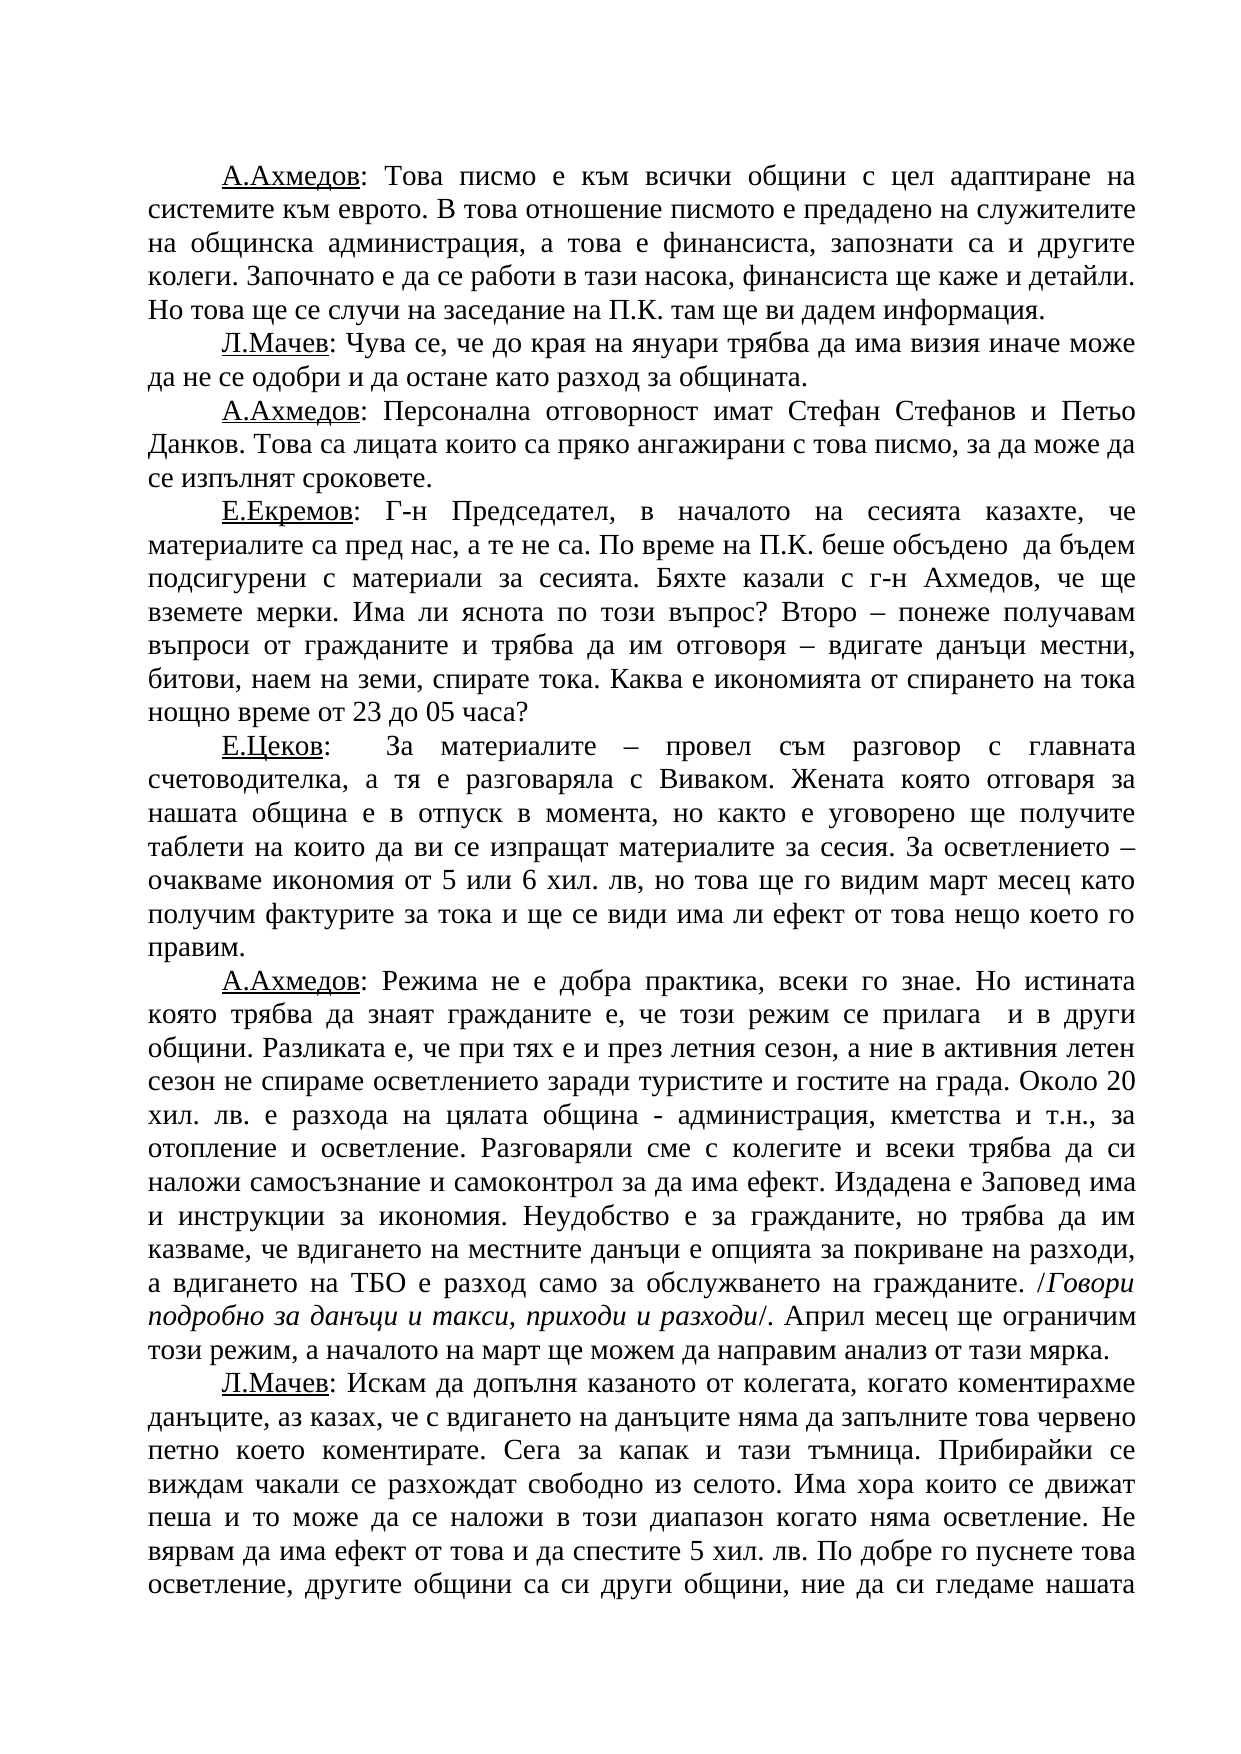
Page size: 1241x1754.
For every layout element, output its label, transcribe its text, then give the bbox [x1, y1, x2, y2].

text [148, 1365, 1137, 1600]
text А.Ахмедов: Персонална отговорност имат Стефан Стефанов и Петьо Данков. Това са лицата които са пряко ангажирани с това писмо, за да може да се изпълнят сроковете. [148, 393, 1137, 493]
text А.Ахмедов: Това писмо е към всички общини с цел адаптиране на системите към еврото. В това отношение писмото е предадено на служителите на общинска администрация, а това е финансиста, запознати са и другите колеги. Започнато е да се работи в тази насока, финансиста ще каже и детайли. Но това ще се случи на заседание на П.К. там ще ви дадем информация. [148, 158, 1137, 326]
text Е.Цеков: За материалите – провел съм разговор с главната счетоводителка, а тя е разговаряла с Виваком. Жената която отговаря за нашата община е в отпуск в момента, но както е уговорено ще получите таблети на които да ви се изпращат материалите за сесия. За осветлението – очакваме икономия от 5 или 6 хил. лв, но това ще го видим март месец като получим фактурите за тока и ще се види има ли ефект от това нещо което го правим. [148, 728, 1137, 963]
text Л.Мачев: Чува се, че до края на януари трябва да има визия иначе може да не се одобри и да остане като разход за общината. [148, 326, 1137, 393]
text Е.Екремов: Г-н Председател, в началото на сесията казахте, че материалите са пред нас, а те не са. По време на П.К. беше обсъдено да бъдем подсигурени с материали за сесията. Бяхте казали с г-н Ахмедов, че ще вземете мерки. Има ли яснота по този въпрос? Второ – понеже получавам въпроси от гражданите и трябва да им отговоря – вдигате данъци местни, битови, наем на земи, спирате тока. Каква е икономията от спирането на тока нощно време от 23 до 05 часа? [148, 493, 1137, 728]
text А.Ахмедов: Режима не е добра практика, всеки го знае. Но истината която трябва да знаят гражданите е, че този режим се прилага и в други общини. Разликата е, че при тях е и през летния сезон, а ние в активния летен сезон не спираме осветлението заради туристите и гостите на града. Около 20 хил. лв. е разхода на цялата община - администрация, кметства и т.н., за отопление и осветление. Разговаряли сме с колегите и всеки трябва да си наложи самосъзнание и самоконтрол за да има ефект. Издадена е Заповед има и инструкции за икономия. Неудобство е за гражданите, но трябва да им казваме, че вдигането на местните данъци е опцията за покриване на разходи, а вдигането на ТБО е разход само за обслужването на гражданите. /Говори подробно за данъци и такси, приходи и разходи/. Април месец ще ограничим този режим, а началото на март ще можем да направим анализ от тази мярка. [148, 963, 1137, 1365]
